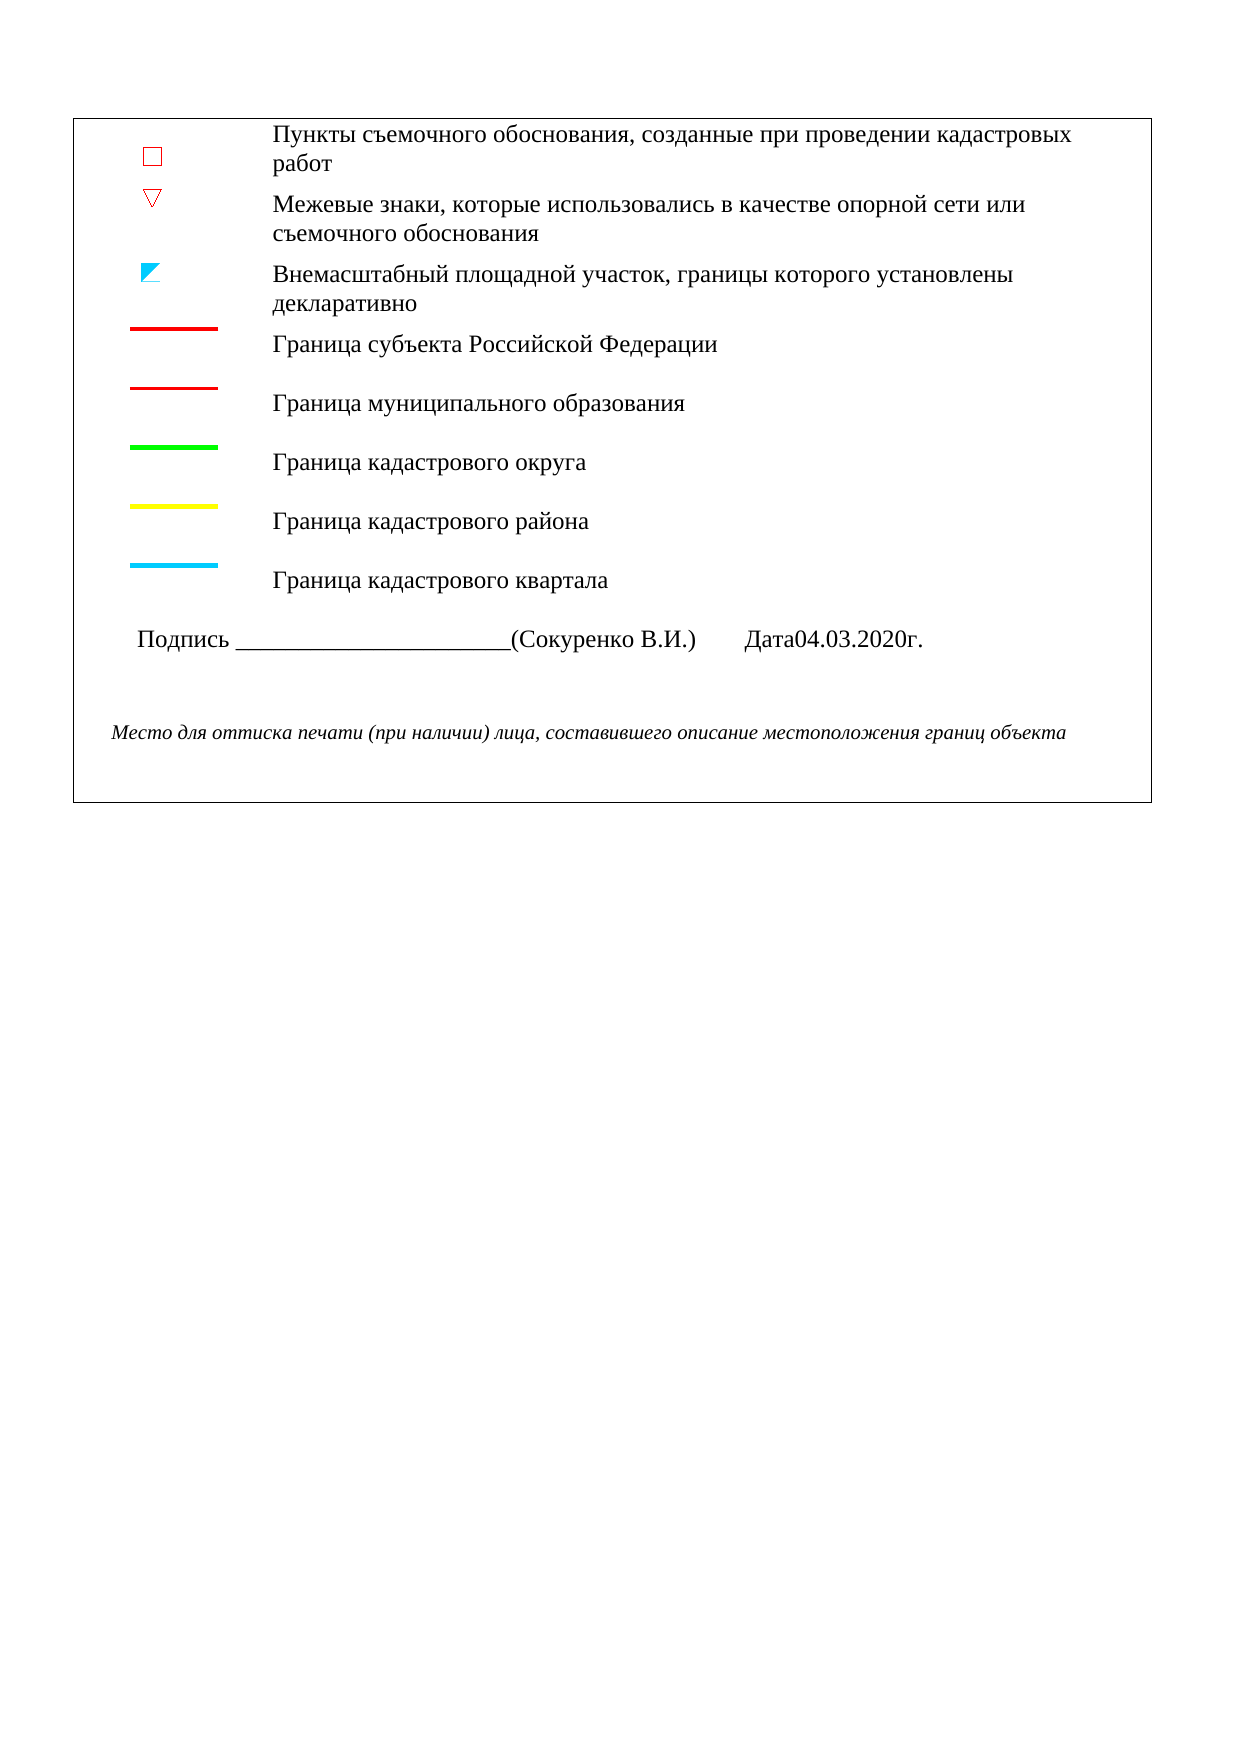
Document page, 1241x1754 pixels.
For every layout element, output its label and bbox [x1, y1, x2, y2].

table_header [74, 119, 1151, 802]
